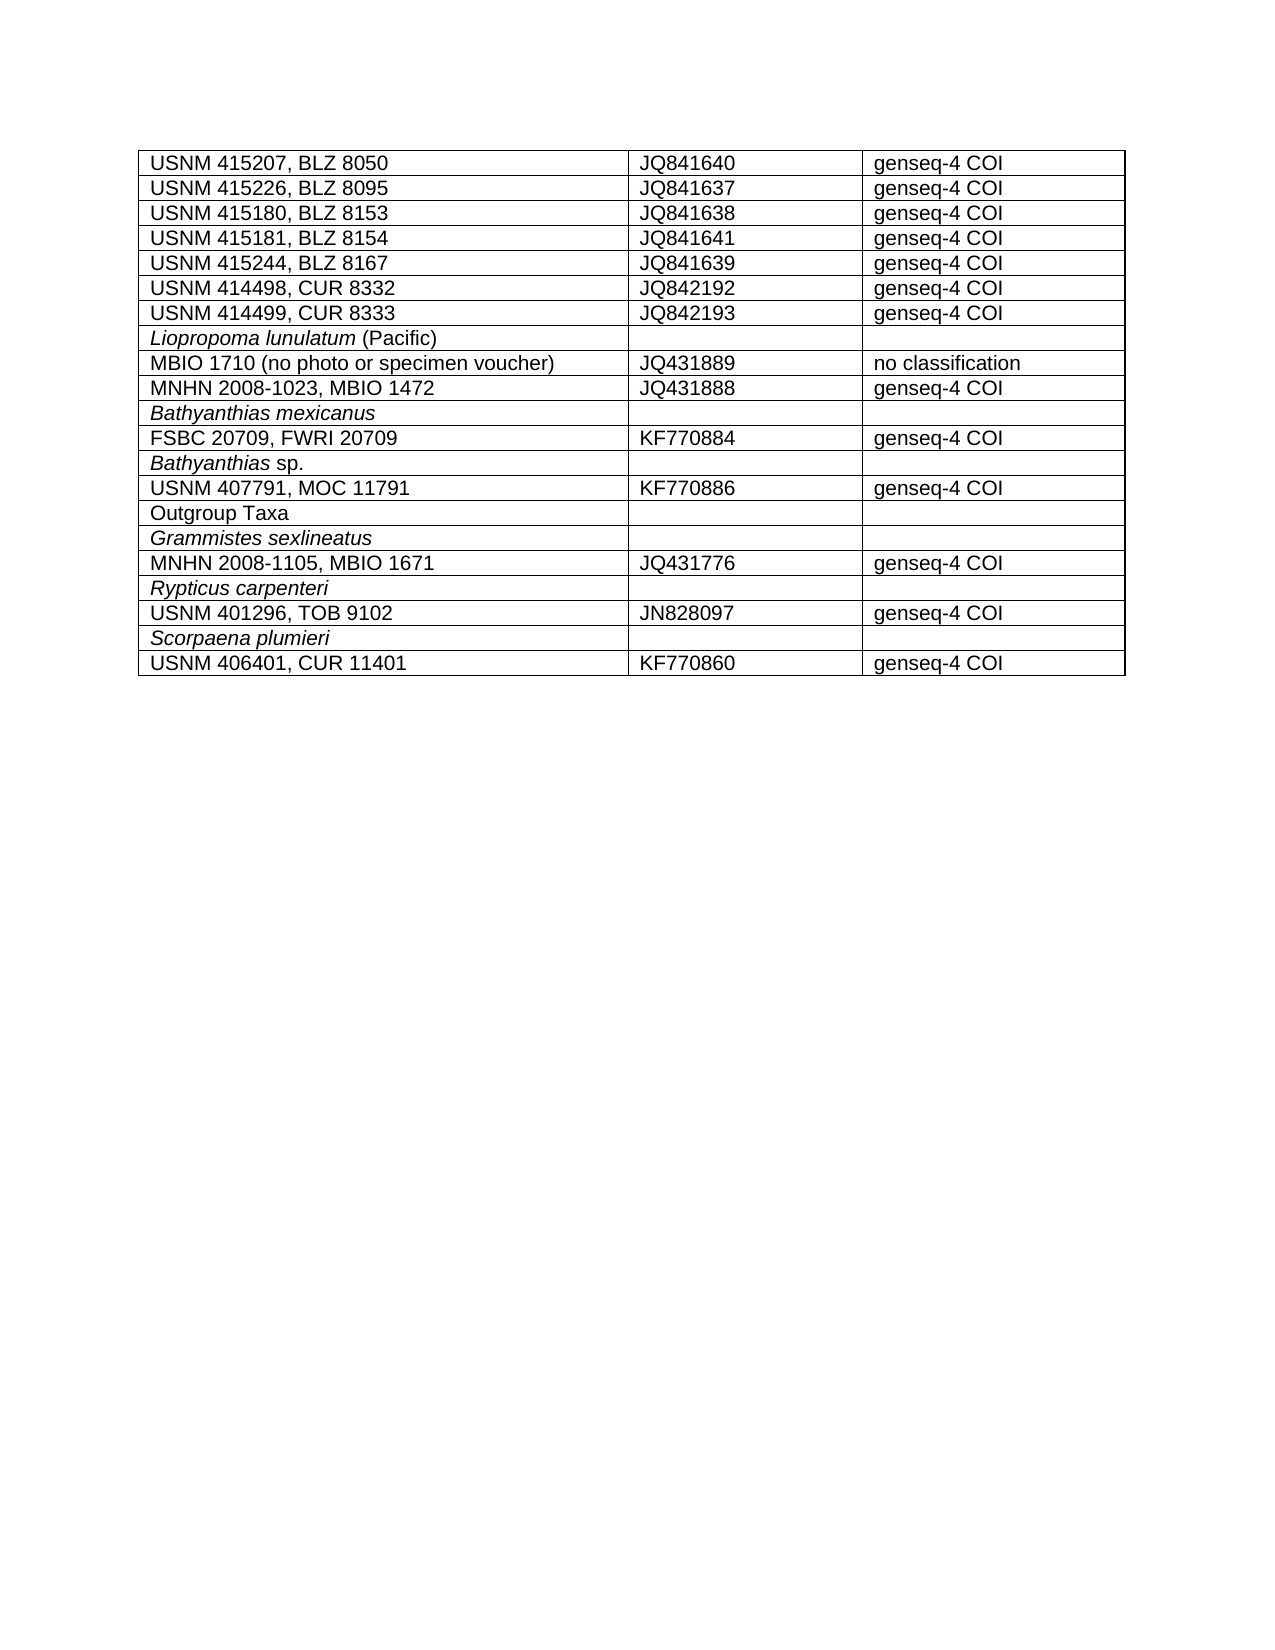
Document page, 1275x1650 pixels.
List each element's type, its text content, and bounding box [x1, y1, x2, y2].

table_cell MNHN 2008-1023, MBIO 1472 [139, 376, 628, 400]
table_cell [629, 501, 862, 525]
table_cell [629, 326, 862, 350]
table_cell USNM 415244, BLZ 8167 [139, 251, 628, 275]
table_cell JQ841640 [629, 151, 862, 175]
table_cell KF770860 [629, 651, 862, 675]
table_cell MNHN 2008-1105, MBIO 1671 [139, 551, 628, 575]
table_cell JQ431889 [629, 351, 862, 375]
table_cell JQ842192 [629, 276, 862, 300]
table_cell USNM 415226, BLZ 8095 [139, 176, 628, 200]
table_cell genseq-4 COI [863, 376, 1124, 400]
table_cell [863, 526, 1124, 550]
table_cell USNM 414498, CUR 8332 [139, 276, 628, 300]
table_cell [629, 401, 862, 425]
table_cell JQ841638 [629, 201, 862, 225]
table_cell Bathyanthias mexicanus [139, 401, 628, 425]
table_cell Scorpaena plumieri [139, 626, 628, 650]
table_cell genseq-4 COI [863, 651, 1124, 675]
table_cell genseq-4 COI [863, 426, 1124, 450]
table_cell genseq-4 COI [863, 601, 1124, 625]
table_cell [863, 401, 1124, 425]
table_cell [863, 576, 1124, 600]
table_cell no classification [863, 351, 1124, 375]
table_cell USNM 415181, BLZ 8154 [139, 226, 628, 250]
table_cell USNM 407791, MOC 11791 [139, 476, 628, 500]
table_cell JQ431888 [629, 376, 862, 400]
table_cell [863, 451, 1124, 475]
table_cell Grammistes sexlineatus [139, 526, 628, 550]
table_cell USNM 415180, BLZ 8153 [139, 201, 628, 225]
table_cell USNM 401296, TOB 9102 [139, 601, 628, 625]
table_cell JQ842193 [629, 301, 862, 325]
table_cell JQ841637 [629, 176, 862, 200]
table_cell JN828097 [629, 601, 862, 625]
table_cell genseq-4 COI [863, 276, 1124, 300]
table_cell genseq-4 COI [863, 301, 1124, 325]
table_cell MBIO 1710 (no photo or specimen voucher) [139, 351, 628, 375]
table_cell [629, 626, 862, 650]
table_cell [629, 526, 862, 550]
table_cell JQ841639 [629, 251, 862, 275]
table_cell genseq-4 COI [863, 551, 1124, 575]
table_cell [629, 451, 862, 475]
table_cell [863, 326, 1124, 350]
table_cell KF770884 [629, 426, 862, 450]
table_cell Rypticus carpenteri [139, 576, 628, 600]
table_cell genseq-4 COI [863, 151, 1124, 175]
table_cell KF770886 [629, 476, 862, 500]
table_cell USNM 414499, CUR 8333 [139, 301, 628, 325]
table_cell [863, 501, 1124, 525]
table_cell USNM 406401, CUR 11401 [139, 651, 628, 675]
table_cell JQ841641 [629, 226, 862, 250]
table_cell genseq-4 COI [863, 476, 1124, 500]
table_cell [629, 576, 862, 600]
table_cell genseq-4 COI [863, 251, 1124, 275]
table_cell USNM 415207, BLZ 8050 [139, 151, 628, 175]
table_cell genseq-4 COI [863, 226, 1124, 250]
table_cell genseq-4 COI [863, 176, 1124, 200]
table_cell genseq-4 COI [863, 201, 1124, 225]
table_cell FSBC 20709, FWRI 20709 [139, 426, 628, 450]
table_cell [863, 626, 1124, 650]
table_cell Bathyanthias sp. [139, 451, 628, 475]
table_cell Liopropoma lunulatum (Pacific) [139, 326, 628, 350]
table_cell Outgroup Taxa [139, 501, 628, 525]
table_cell JQ431776 [629, 551, 862, 575]
